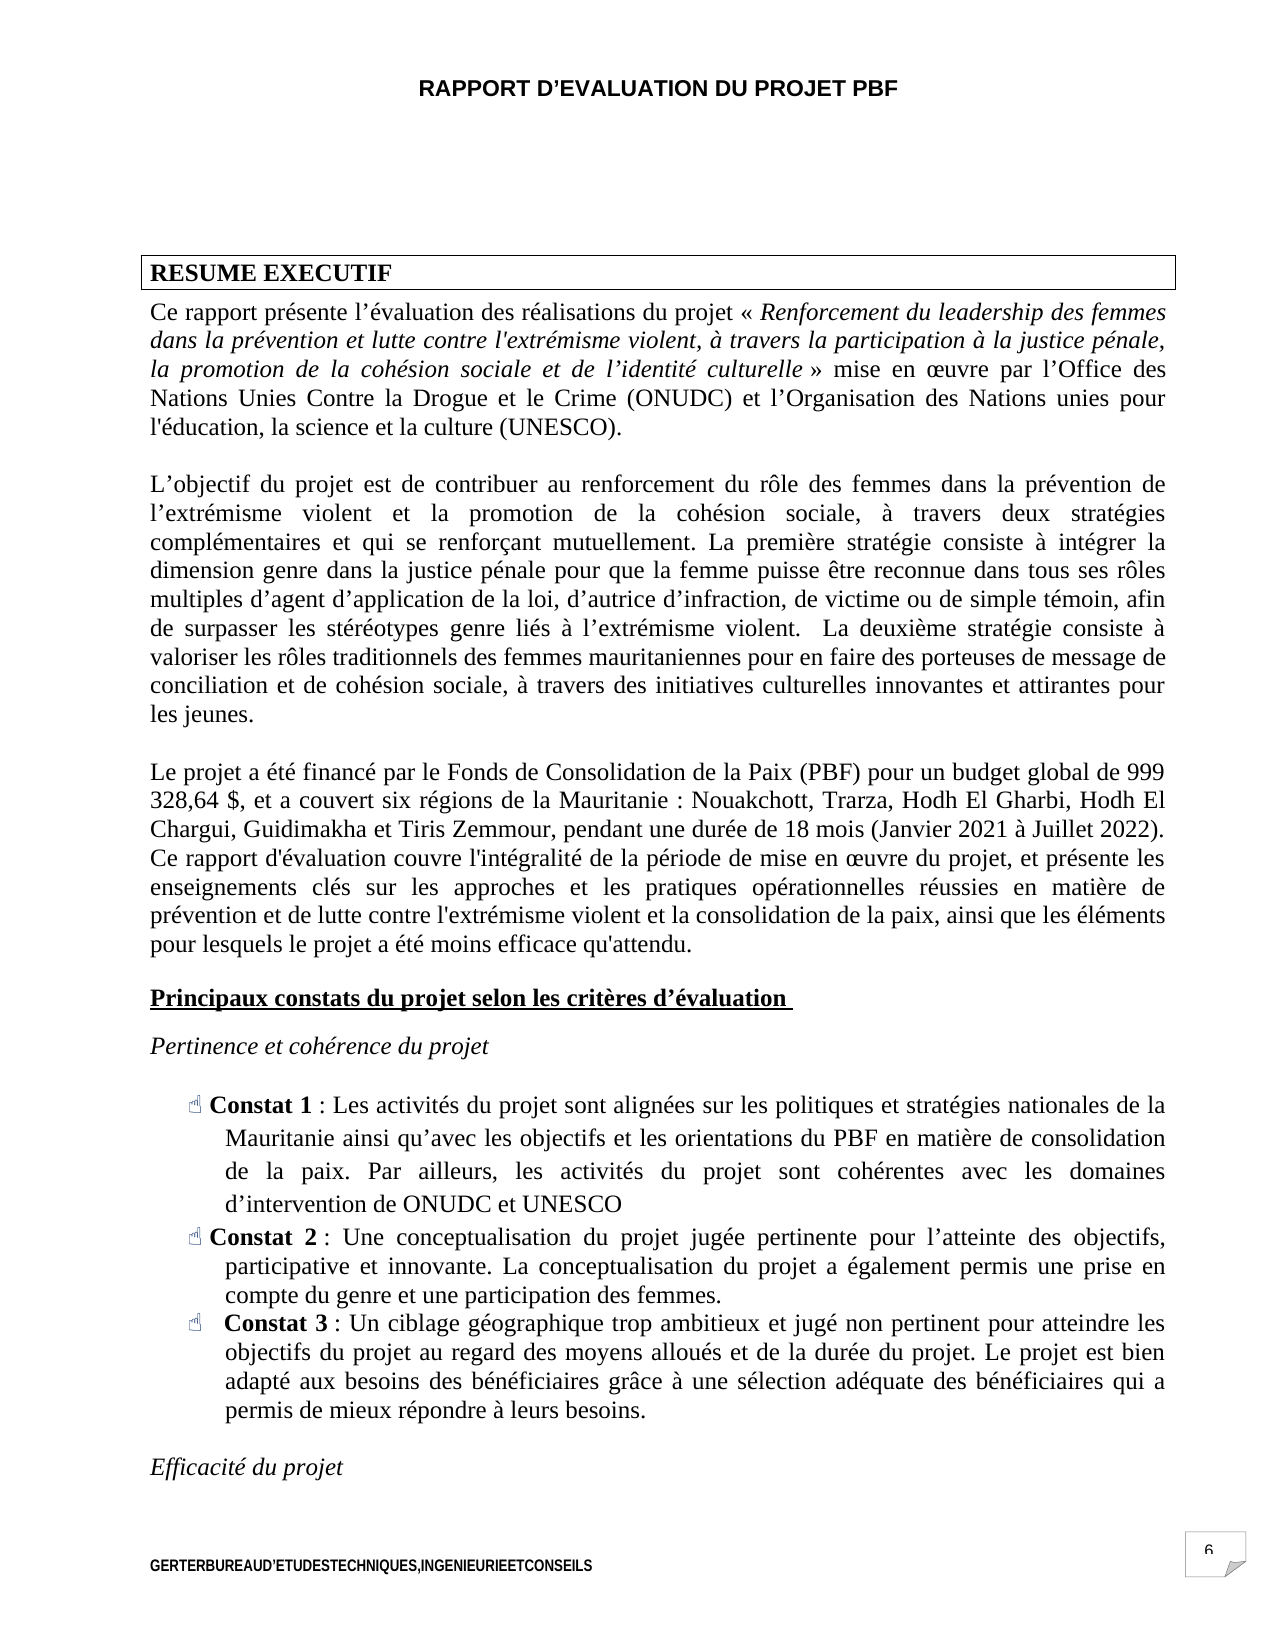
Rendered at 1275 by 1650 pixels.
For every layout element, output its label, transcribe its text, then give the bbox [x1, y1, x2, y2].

text Efficacité du projet [150, 1452, 1167, 1481]
text L’objectif du projet est de contribuer au renforcement du rôle des femmes dans la prévention de l’extrémisme violent et la promotion de la cohésion sociale, à travers deux stratégies complémentaires et qui se renforçant mutuellement. La première stratégie consiste à intégrer la dimension genre dans la justice pénale pour que la femme puisse être reconnue dans tous ses rôles multiples d’agent d’application de la loi, d’autrice d’infraction, de victime ou de simple témoin, afin de surpasser les stéréotypes genre liés à l’extrémisme violent. La deuxième stratégie consiste à valoriser les rôles traditionnels des femmes mauritaniennes pour en faire des porteuses de message de conciliation et de cohésion sociale, à travers des initiatives culturelles innovantes et attirantes pour les jeunes. [150, 469, 1167, 728]
text Le projet a été financé par le Fonds de Consolidation de la Paix (PBF) pour un budget global de 999 328,64 $, et a couvert six régions de la Mauritanie : Nouakchott, Trarza, Hodh El Gharbi, Hodh El Chargui, Guidimakha et Tiris Zemmour, pendant une durée de 18 mois (Janvier 2021 à Juillet 2022). Ce rapport d'évaluation couvre l'intégralité de la période de mise en œuvre du projet, et présente les enseignements clés sur les approches et les pratiques opérationnelles réussies en matière de prévention et de lutte contre l'extrémisme violent et la consolidation de la paix, ainsi que les éléments pour lesquels le projet a été moins efficace qu'attendu. [150, 757, 1167, 958]
list Constat 3 : Un ciblage géographique trop ambitieux et jugé non pertinent pour atteindre les objectifs du projet au regard des moyens alloués et de la durée du projet. Le projet est bien adapté aux besoins des bénéficiaires grâce à une sélection adéquate des bénéficiaires qui a permis de mieux répondre à leurs besoins. [187, 1308, 1167, 1423]
list Constat 2 : Une conceptualisation du projet jugée pertinente pour l’atteinte des objectifs, participative et innovante. La conceptualisation du projet a également permis une prise en compte du genre et une participation des femmes. [187, 1222, 1167, 1308]
text Principaux constats du projet selon les critères d’évaluation [150, 983, 1167, 1012]
text Pertinence et cohérence du projet [150, 1031, 1167, 1060]
text Ce rapport présente l’évaluation des réalisations du projet « Renforcement du leadership des femmes dans la prévention et lutte contre l'extrémisme violent, à travers la participation à la justice pénale, la promotion de la cohésion sociale et de l’identité culturelle » mise en œuvre par l’Office des Nations Unies Contre la Drogue et le Crime (ONUDC) et l’Organisation des Nations unies pour l'éducation, la science et la culture (UNESCO). [150, 297, 1167, 440]
list Constat 1 : Les activités du projet sont alignées sur les politiques et stratégies nationales de la Mauritanie ainsi qu’avec les objectifs et les orientations du PBF en matière de consolidation de la paix. Par ailleurs, les activités du projet sont cohérentes avec les domaines d’intervention de ONUDC et UNESCO [187, 1090, 1167, 1218]
subtitle RESUME EXECUTIF [142, 256, 1175, 289]
